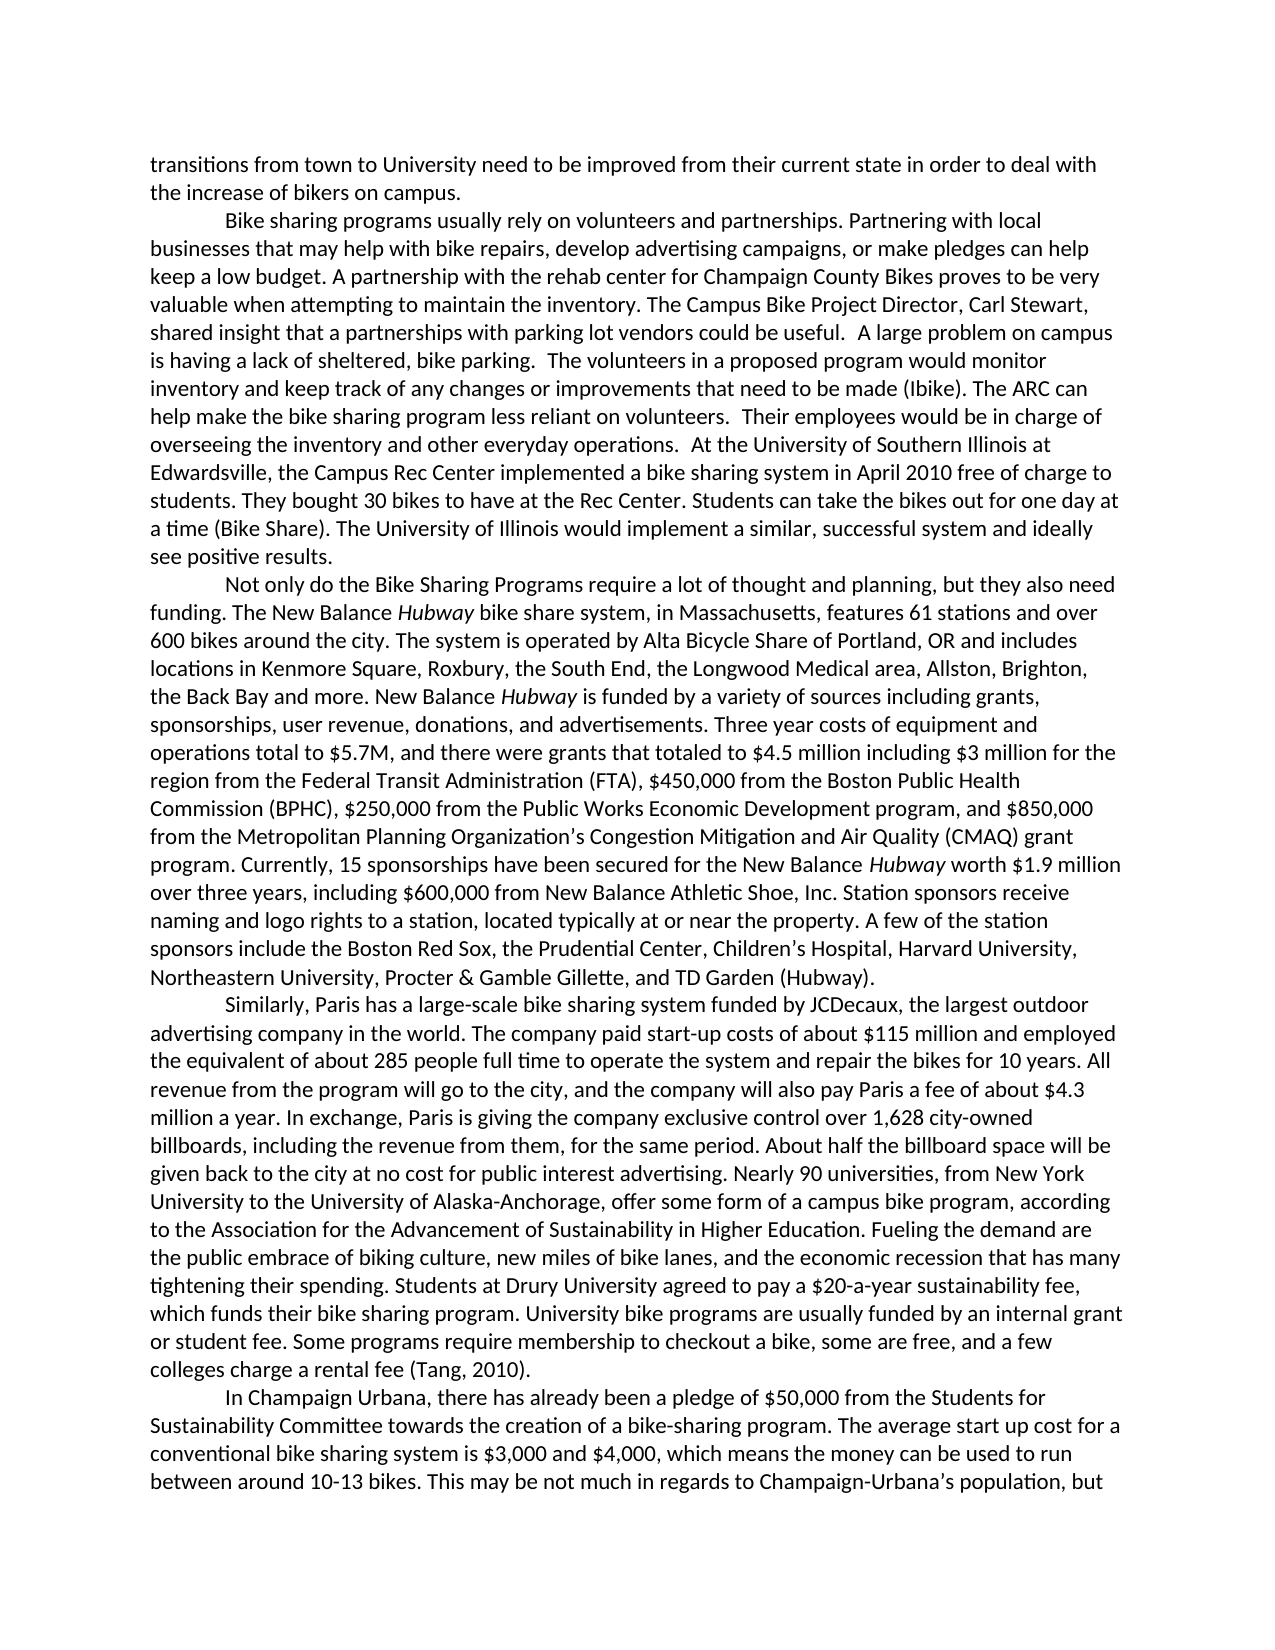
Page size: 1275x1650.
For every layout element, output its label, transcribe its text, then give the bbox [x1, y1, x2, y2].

text Bike sharing programs usually rely on volunteers and partnerships. Partnering with local businesses that may help with bike repairs, develop advertising campaigns, or make pledges can help keep a low budget. A partnership with the rehab center for Champaign County Bikes proves to be very valuable when attempting to maintain the inventory. The Campus Bike Project Director, Carl Stewart, shared insight that a partnerships with parking lot vendors could be useful. A large problem on campus is having a lack of sheltered, bike parking. The volunteers in a proposed program would monitor inventory and keep track of any changes or improvements that need to be made (Ibike). The ARC can help make the bike sharing program less reliant on volunteers. Their employees would be in charge of overseeing the inventory and other everyday operations. At the University of Southern Illinois at Edwardsville, the Campus Rec Center implemented a bike sharing system in April 2010 free of charge to students. They bought 30 bikes to have at the Rec Center. Students can take the bikes out for one day at a time (Bike Share). The University of Illinois would implement a similar, successful system and ideally see positive results. [150, 206, 1125, 570]
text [150, 150, 1125, 206]
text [150, 1383, 1125, 1495]
text Similarly, Paris has a large-scale bike sharing system funded by JCDecaux, the largest outdoor advertising company in the world. The company paid start-up costs of about $115 million and employed the equivalent of about 285 people full time to operate the system and repair the bikes for 10 years. All revenue from the program will go to the city, and the company will also pay Paris a fee of about $4.3 million a year. In exchange, Paris is giving the company exclusive control over 1,628 city-owned billboards, including the revenue from them, for the same period. About half the billboard space will be given back to the city at no cost for public interest advertising. Nearly 90 universities, from New York University to the University of Alaska-Anchorage, offer some form of a campus bike program, according to the Association for the Advancement of Sustainability in Higher Education. Fueling the demand are the public embrace of biking culture, new miles of bike lanes, and the economic recession that has many tightening their spending. Students at Drury University agreed to pay a $20-a-year sustainability fee, which funds their bike sharing program. University bike programs are usually funded by an internal grant or student fee. Some programs require membership to checkout a bike, some are free, and a few colleges charge a rental fee (Tang, 2010). [150, 991, 1125, 1383]
text Not only do the Bike Sharing Programs require a lot of thought and planning, but they also need funding. The New Balance Hubway bike share system, in Massachusetts, features 61 stations and over 600 bikes around the city. The system is operated by Alta Bicycle Share of Portland, OR and includes locations in Kenmore Square, Roxbury, the South End, the Longwood Medical area, Allston, Brighton, the Back Bay and more. New Balance Hubway is funded by a variety of sources including grants, sponsorships, user revenue, donations, and advertisements. Three year costs of equipment and operations total to $5.7M, and there were grants that totaled to $4.5 million including $3 million for the region from the Federal Transit Administration (FTA), $450,000 from the Boston Public Health Commission (BPHC), $250,000 from the Public Works Economic Development program, and $850,000 from the Metropolitan Planning Organization’s Congestion Mitigation and Air Quality (CMAQ) grant program. Currently, 15 sponsorships have been secured for the New Balance Hubway worth $1.9 million over three years, including $600,000 from New Balance Athletic Shoe, Inc. Station sponsors receive naming and logo rights to a station, located typically at or near the property. A few of the station sponsors include the Boston Red Sox, the Prudential Center, Children’s Hospital, Harvard University, Northeastern University, Procter & Gamble Gillette, and TD Garden (Hubway). [150, 570, 1125, 991]
